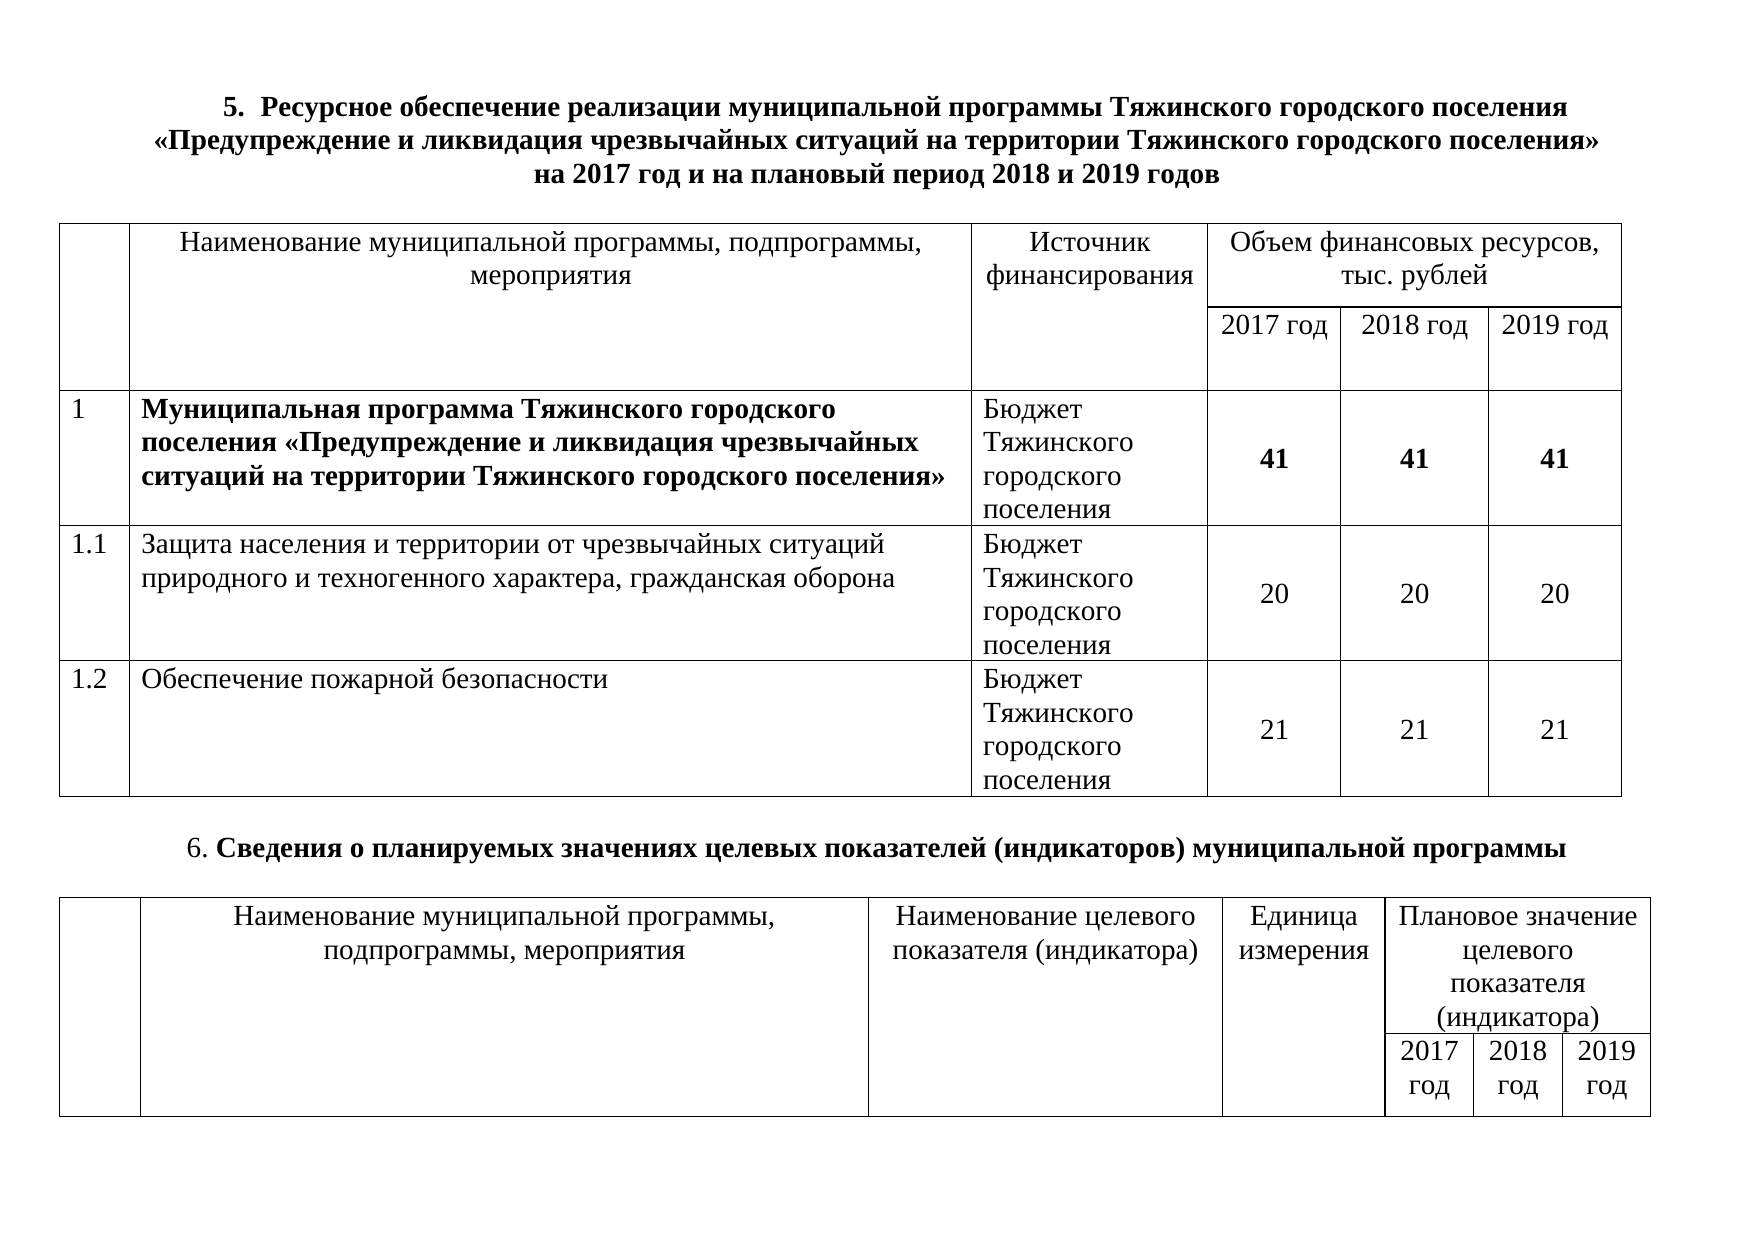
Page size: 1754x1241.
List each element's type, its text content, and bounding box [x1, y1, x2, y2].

table_header [60, 224, 129, 390]
table_cell 2017 год [1386, 1034, 1473, 1116]
table_cell Защита населения и территории от чрезвычайных ситуаций природного и техногенного характера, гражданская оборона [130, 526, 971, 660]
table_cell 41 [1489, 391, 1621, 525]
table_cell 21 [1489, 661, 1621, 796]
table_header Наименование муниципальной программы, подпрограммы, мероприятия [130, 224, 971, 390]
text на 2017 год и на плановый период 2018 и 2019 годов [59, 156, 1695, 189]
table_cell 2018 год [1341, 308, 1488, 390]
table_cell 21 [1208, 661, 1340, 796]
text «Предупреждение и ликвидация чрезвычайных ситуаций на территории Тяжинского городского поселения» [59, 122, 1695, 156]
list Ресурсное обеспечение реализации муниципальной программы Тяжинского городского поселения [97, 89, 1695, 122]
table_cell 20 [1341, 526, 1488, 660]
table_cell 1 [60, 391, 129, 525]
table_cell 2017 год [1208, 308, 1340, 390]
table_cell 21 [1341, 661, 1488, 796]
table_header Единица измерения [1223, 898, 1384, 1116]
table_header Наименование муниципальной программы, подпрограммы, мероприятия [141, 898, 868, 1116]
table_cell 20 [1489, 526, 1621, 660]
table_header Плановое значение целевого показателя (индикатора) [1386, 898, 1650, 1032]
table_cell 20 [1208, 526, 1340, 660]
text 6. Сведения о планируемых значениях целевых показателей (индикаторов) муниципальной программы [59, 830, 1695, 864]
table_cell 2019год [1563, 1034, 1650, 1116]
table_header Объем финансовых ресурсов, тыс. рублей [1208, 224, 1621, 306]
table_cell 1.2 [60, 661, 129, 796]
table_cell Обеспечение пожарной безопасности [130, 661, 971, 796]
table_cell 2018 год [1474, 1034, 1562, 1116]
table_cell 1.1 [60, 526, 129, 660]
table_cell Бюджет Тяжинского городского поселения [972, 661, 1207, 796]
table_header [60, 898, 140, 1116]
table_cell 2019 год [1489, 308, 1621, 390]
table_cell 41 [1208, 391, 1340, 525]
table_cell Бюджет Тяжинского городского поселения [972, 391, 1207, 525]
table_header Источник финансирования [972, 224, 1207, 390]
table_cell Муниципальная программа Тяжинского городского поселения «Предупреждение и ликвидация чрезвычайных ситуаций на территории Тяжинского городского поселения» [130, 391, 971, 525]
table_cell Бюджет Тяжинского городского поселения [972, 526, 1207, 660]
table_cell 41 [1341, 391, 1488, 525]
table_header Наименование целевого показателя (индикатора) [869, 898, 1222, 1116]
